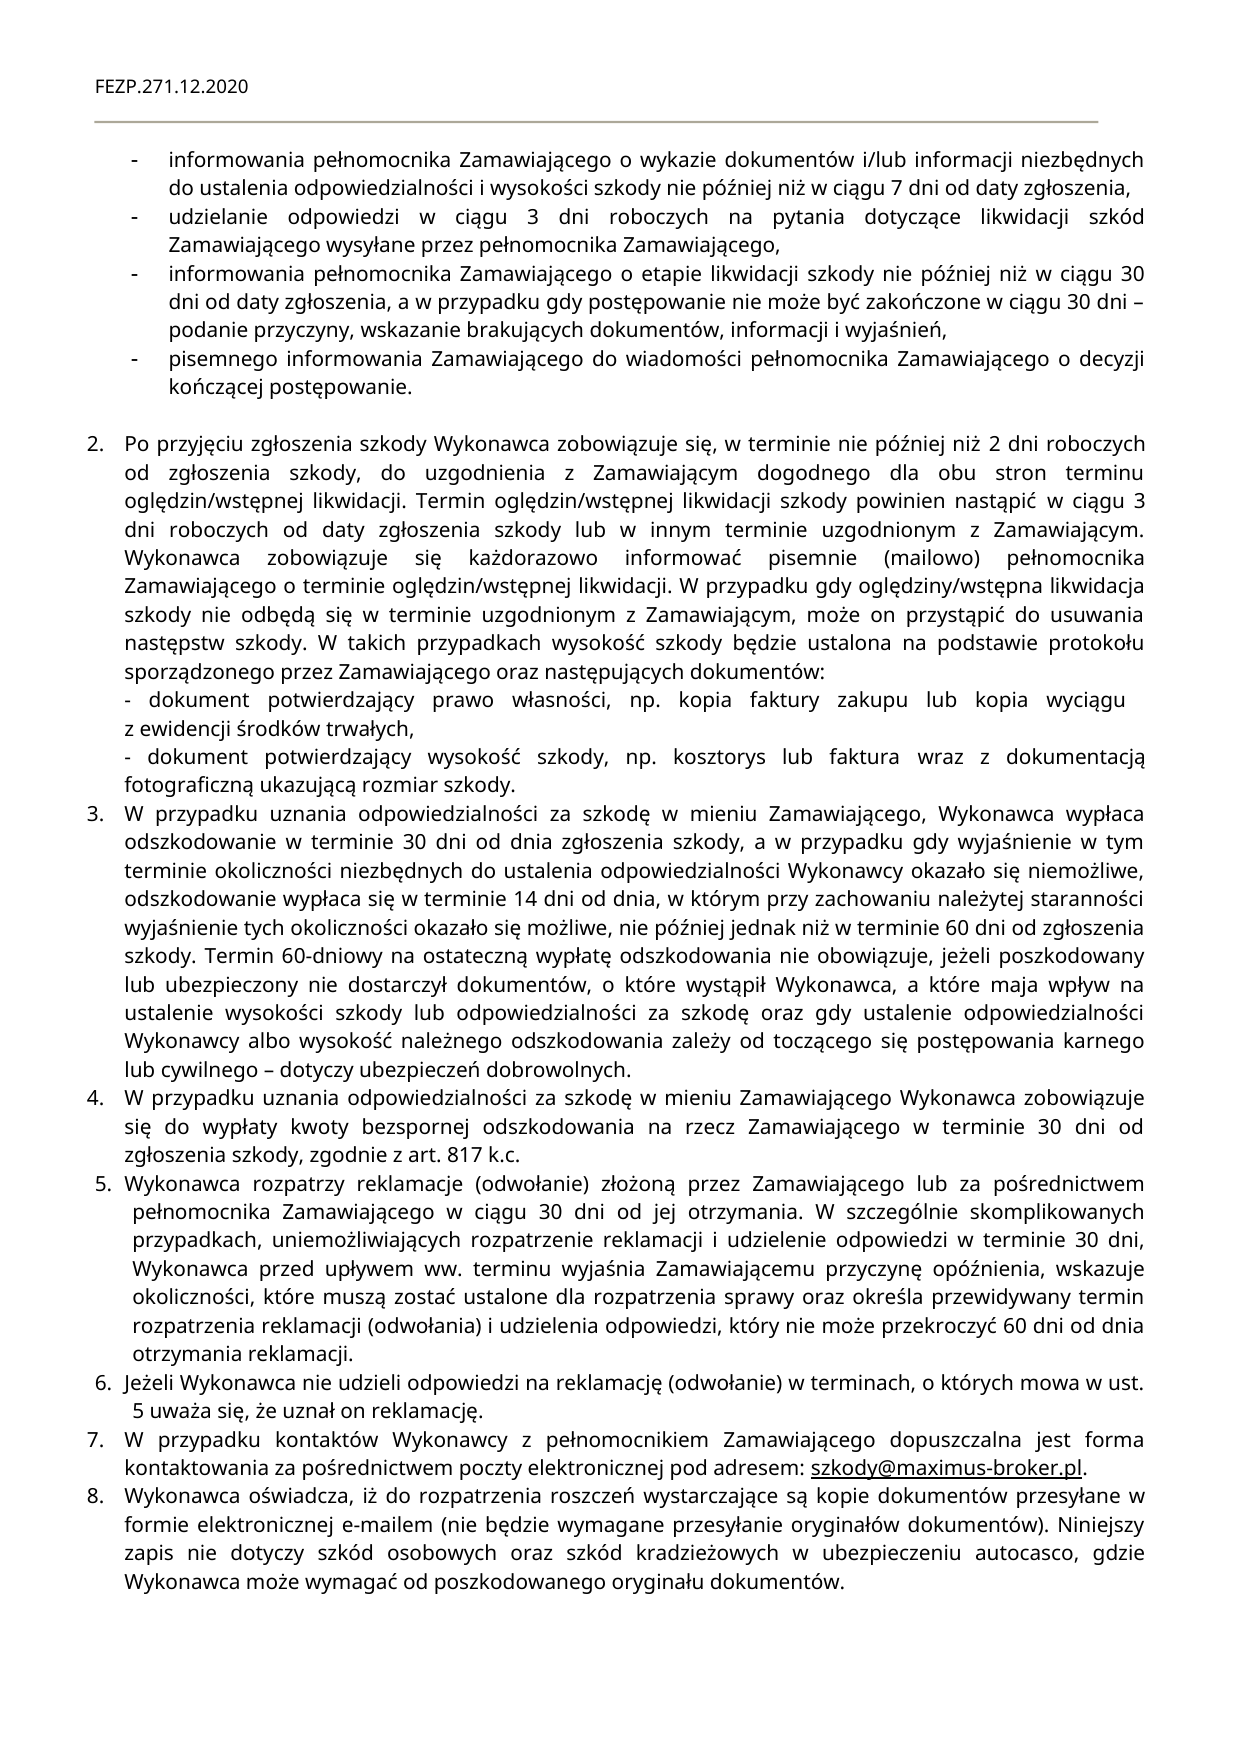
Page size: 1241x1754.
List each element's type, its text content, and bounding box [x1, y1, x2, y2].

list W przypadku uznania odpowiedzialności za szkodę w mieniu Zamawiającego, Wykonawca wypłaca odszkodowanie w terminie 30 dni od dnia zgłoszenia szkody, a w przypadku gdy wyjaśnienie w tym terminie okoliczności niezbędnych do ustalenia odpowiedzialności Wykonawcy okazało się niemożliwe, odszkodowanie wypłaca się w terminie 14 dni od dnia, w którym przy zachowaniu należytej staranności wyjaśnienie tych okoliczności okazało się możliwe, nie później jednak niż w terminie 60 dni od zgłoszenia szkody. Termin 60-dniowy na ostateczną wypłatę odszkodowania nie obowiązuje, jeżeli poszkodowany lub ubezpieczony nie dostarczył dokumentów, o które wystąpił Wykonawca, a które maja wpływ na ustalenie wysokości szkody lub odpowiedzialności za szkodę oraz gdy ustalenie odpowiedzialności Wykonawcy albo wysokość należnego odszkodowania zależy od toczącego się postępowania karnego lub cywilnego – dotyczy ubezpieczeń dobrowolnych. [87, 799, 1146, 1083]
list Wykonawca rozpatrzy reklamacje (odwołanie) złożoną przez Zamawiającego lub za pośrednictwem pełnomocnika Zamawiającego w ciągu 30 dni od jej otrzymania. W szczególnie skomplikowanych przypadkach, uniemożliwiających rozpatrzenie reklamacji i udzielenie odpowiedzi w terminie 30 dni, Wykonawca przed upływem ww. terminu wyjaśnia Zamawiającemu przyczynę opóźnienia, wskazuje okoliczności, które muszą zostać ustalone dla rozpatrzenia sprawy oraz określa przewidywany termin rozpatrzenia reklamacji (odwołania) i udzielenia odpowiedzi, który nie może przekroczyć 60 dni od dnia otrzymania reklamacji. [94, 1169, 1146, 1368]
list Wykonawca oświadcza, iż do rozpatrzenia roszczeń wystarczające są kopie dokumentów przesyłane w formie elektronicznej e-mailem (nie będzie wymagane przesyłanie oryginałów dokumentów). Niniejszy zapis nie dotyczy szkód osobowych oraz szkód kradzieżowych w ubezpieczeniu autocasco, gdzie Wykonawca może wymagać od poszkodowanego oryginału dokumentów. [87, 1482, 1146, 1595]
list informowania pełnomocnika Zamawiającego o etapie likwidacji szkody nie później niż w ciągu 30 dni od daty zgłoszenia, a w przypadku gdy postępowanie nie może być zakończone w ciągu 30 dni – podanie przyczyny, wskazanie brakujących dokumentów, informacji i wyjaśnień, [131, 259, 1146, 344]
text - dokument potwierdzający wysokość szkody, np. kosztorys lub faktura wraz z dokumentacją fotograficzną ukazującą rozmiar szkody. [124, 742, 1146, 799]
list W przypadku kontaktów Wykonawcy z pełnomocnikiem Zamawiającego dopuszczalna jest forma kontaktowania za pośrednictwem poczty elektronicznej pod adresem: szkody@maximus-broker.pl. [87, 1425, 1146, 1482]
text - dokument potwierdzający prawo własności, np. kopia faktury zakupu lub kopia wyciągu z ewidencji środków trwałych, [124, 685, 1146, 742]
list Po przyjęciu zgłoszenia szkody Wykonawca zobowiązuje się, w terminie nie później niż 2 dni roboczych od zgłoszenia szkody, do uzgodnienia z Zamawiającym dogodnego dla obu stron terminu oględzin/wstępnej likwidacji. Termin oględzin/wstępnej likwidacji szkody powinien nastąpić w ciągu 3 dni roboczych od daty zgłoszenia szkody lub w innym terminie uzgodnionym z Zamawiającym. Wykonawca zobowiązuje się każdorazowo informować pisemnie (mailowo) pełnomocnika Zamawiającego o terminie oględzin/wstępnej likwidacji. W przypadku gdy oględziny/wstępna likwidacja szkody nie odbędą się w terminie uzgodnionym z Zamawiającym, może on przystąpić do usuwania następstw szkody. W takich przypadkach wysokość szkody będzie ustalona na podstawie protokołu sporządzonego przez Zamawiającego oraz następujących dokumentów: [87, 429, 1146, 685]
list pisemnego informowania Zamawiającego do wiadomości pełnomocnika Zamawiającego o decyzji kończącej postępowanie. [131, 344, 1146, 401]
list W przypadku uznania odpowiedzialności za szkodę w mieniu Zamawiającego Wykonawca zobowiązuje się do wypłaty kwoty bezspornej odszkodowania na rzecz Zamawiającego w terminie 30 dni od zgłoszenia szkody, zgodnie z art. 817 k.c. [87, 1083, 1146, 1169]
list Jeżeli Wykonawca nie udzieli odpowiedzi na reklamację (odwołanie) w terminach, o których mowa w ust. 5 uważa się, że uznał on reklamację. [94, 1368, 1146, 1425]
list udzielanie odpowiedzi w ciągu 3 dni roboczych na pytania dotyczące likwidacji szkód Zamawiającego wysyłane przez pełnomocnika Zamawiającego, [131, 202, 1146, 259]
list informowania pełnomocnika Zamawiającego o wykazie dokumentów i/lub informacji niezbędnych do ustalenia odpowiedzialności i wysokości szkody nie później niż w ciągu 7 dni od daty zgłoszenia, [131, 145, 1146, 202]
